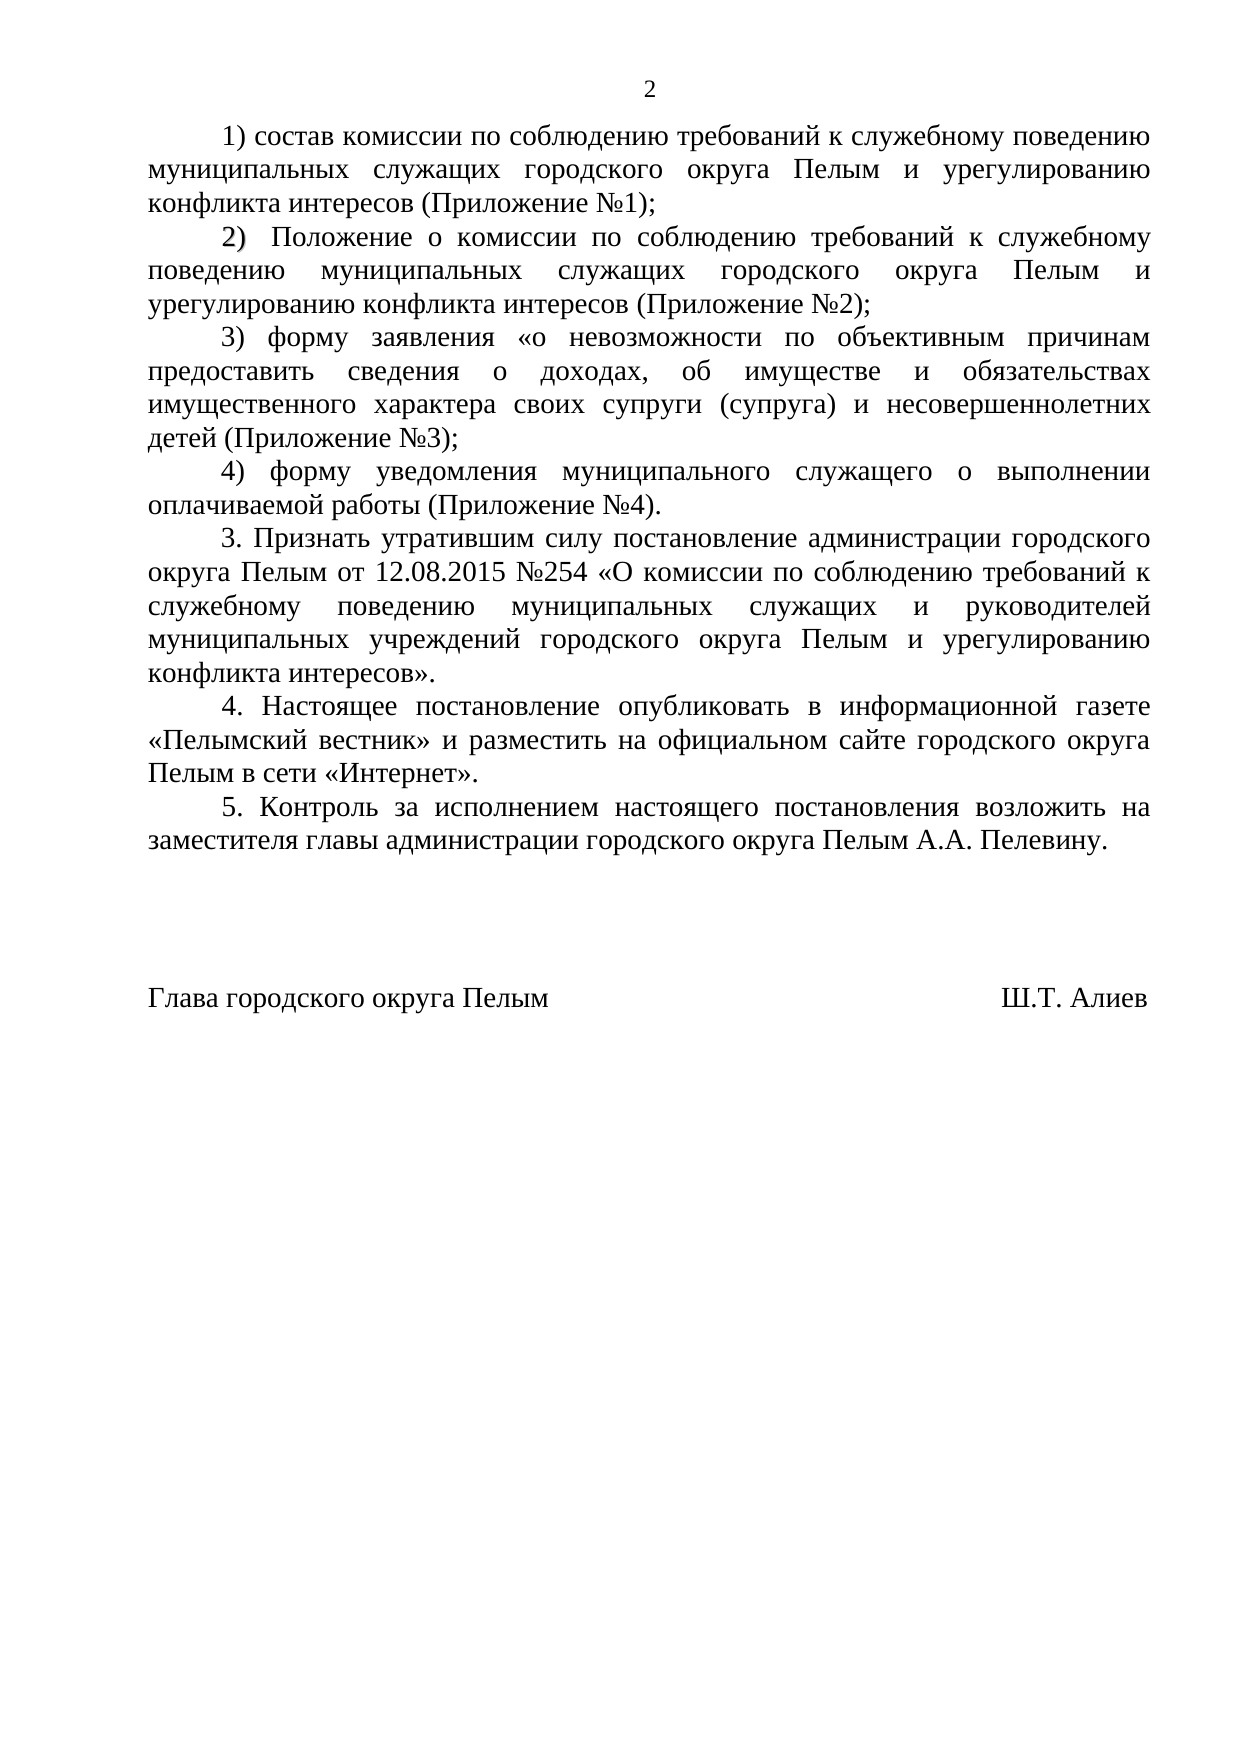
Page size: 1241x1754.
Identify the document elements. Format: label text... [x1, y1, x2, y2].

text 1) состав комиссии по соблюдению требований к служебному поведению муниципальных служащих городского округа Пелым и урегулированию конфликта интересов (Приложение №1); [148, 118, 1152, 219]
text 3. Признать утратившим силу постановление администрации городского округа Пелым от 12.08.2015 №254 «О комиссии по соблюдению требований к служебному поведению муниципальных служащих и руководителей муниципальных учреждений городского округа Пелым и урегулированию конфликта интересов». [148, 521, 1152, 688]
text 2) Положение о комиссии по соблюдению требований к служебному поведению муниципальных служащих городского округа Пелым и урегулированию конфликта интересов (Приложение №2); [148, 219, 1152, 319]
text Глава городского округа Пелым Ш.Т. Алиев [148, 980, 1152, 1014]
text 4) форму уведомления муниципального служащего о выполнении оплачиваемой работы (Приложение №4). [148, 453, 1152, 521]
text 5. Контроль за исполнением настоящего постановления возложить на заместителя главы администрации городского округа Пелым А.А. Пелевину. [148, 789, 1152, 856]
text 4. Настоящее постановление опубликовать в информационной газете «Пелымский вестник» и разместить на официальном сайте городского округа Пелым в сети «Интернет». [148, 688, 1152, 789]
text 3) форму заявления «о невозможности по объективным причинам предоставить сведения о доходах, об имуществе и обязательствах имущественного характера своих супруги (супруга) и несовершеннолетних детей (Приложение №3); [148, 319, 1152, 453]
